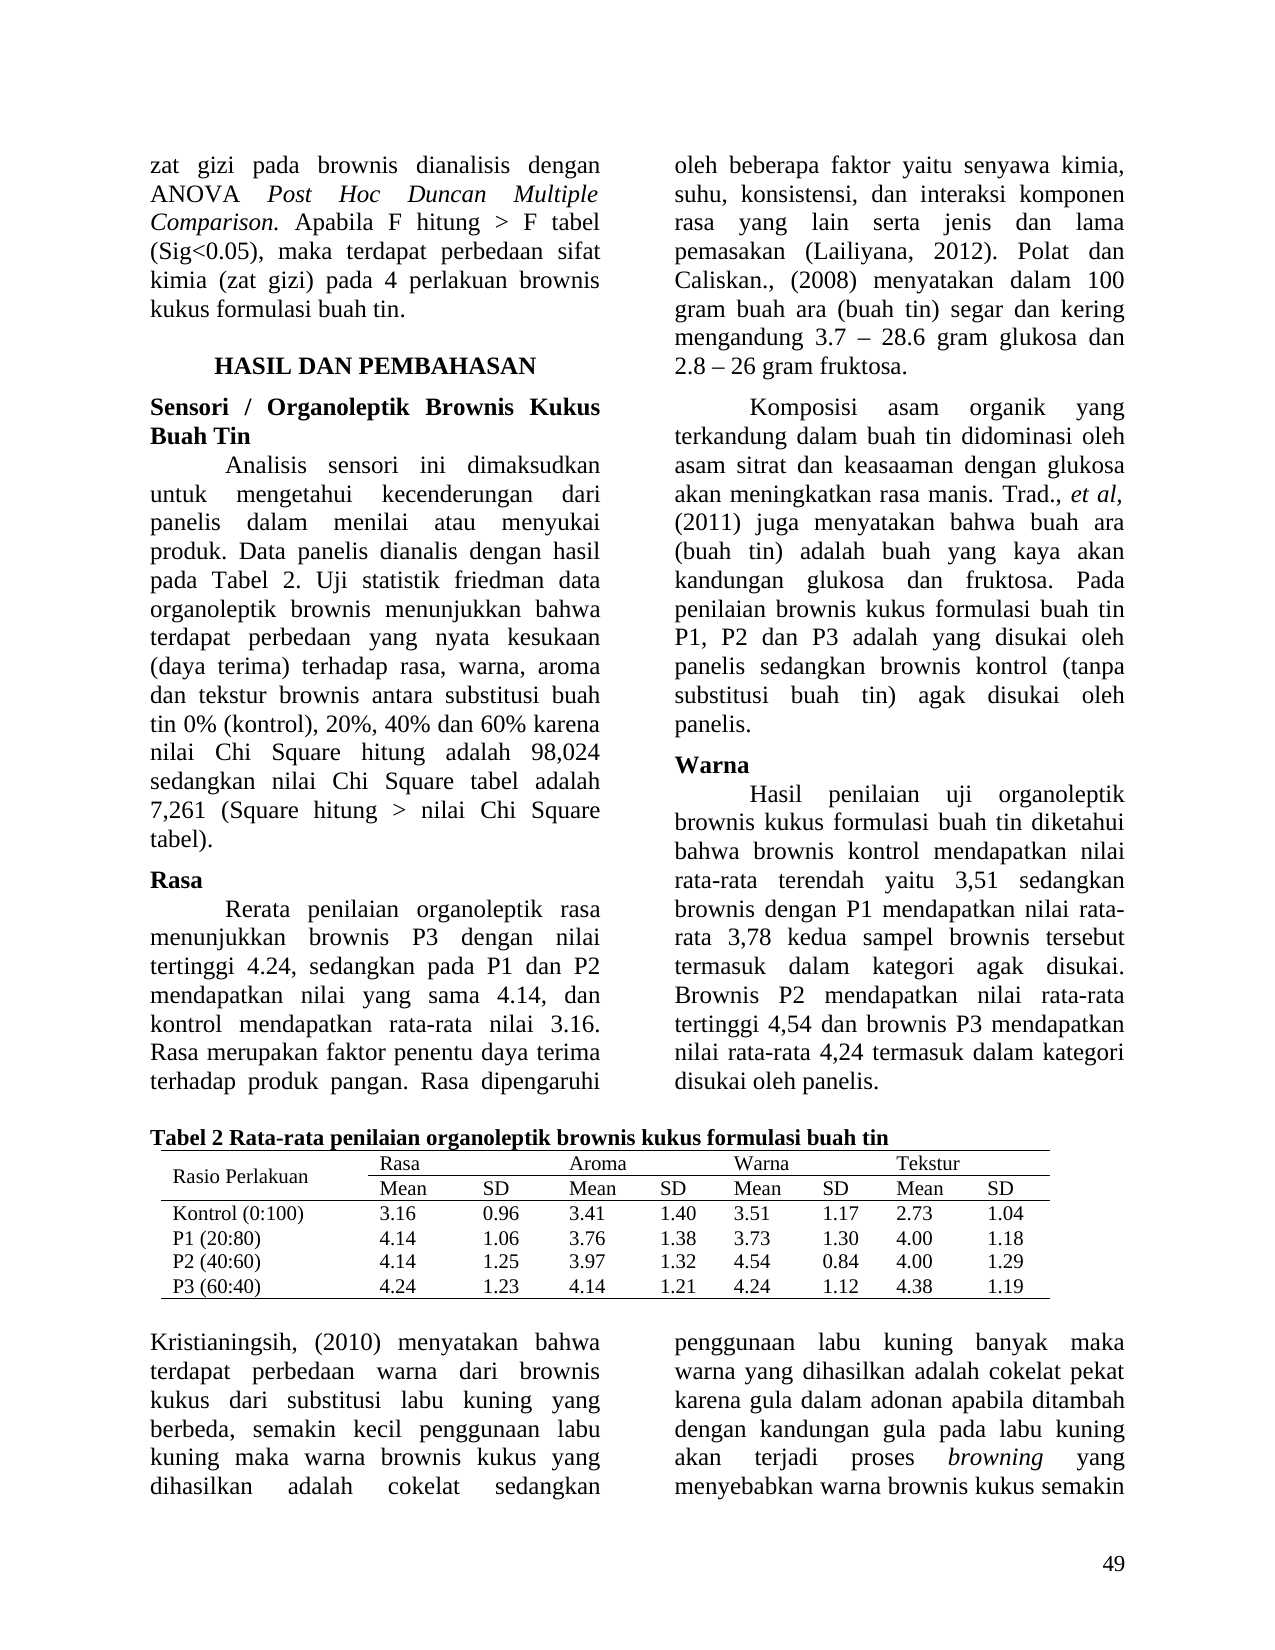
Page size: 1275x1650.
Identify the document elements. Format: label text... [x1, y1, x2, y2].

text Rerata penilaian organoleptik rasa menunjukkan brownis P3 dengan nilai tertinggi 4.24, sedangkan pada P1 dan P2 mendapatkan nilai yang sama 4.14, dan kontrol mendapatkan rata-rata nilai 3.16. Rasa merupakan faktor penentu daya terima terhadap produk pangan. Rasa dipengaruhi oleh beberapa faktor yaitu senyawa kimia, suhu, konsistensi, dan interaksi komponen rasa yang lain serta jenis dan lama pemasakan (Lailiyana, 2012). Polat dan Caliskan., (2008) menyatakan dalam 100 gram buah ara (buah tin) segar dan kering mengandung 3.7 – 28.6 gram glukosa dan 2.8 – 26 gram fruktosa. [674, 150, 1125, 380]
table_cell 1.19 [976, 1274, 1049, 1298]
table_cell 3.16 [368, 1201, 471, 1225]
table_cell 1.18 [976, 1225, 1049, 1249]
table_cell 1.38 [649, 1225, 722, 1249]
table_cell 0.84 [811, 1250, 885, 1273]
table_cell 1.23 [471, 1274, 558, 1298]
table_cell 1.12 [811, 1274, 885, 1298]
table_cell 1.29 [976, 1250, 1049, 1273]
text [150, 1327, 601, 1500]
text Rasa [150, 865, 601, 894]
table_cell 1.40 [649, 1201, 722, 1225]
table_cell 1.25 [471, 1250, 558, 1273]
table_cell Mean [558, 1176, 648, 1200]
table_cell 1.21 [649, 1274, 722, 1298]
table_cell 4.00 [885, 1225, 976, 1249]
table_header Rasio Perlakuan [161, 1151, 368, 1200]
table_header Rasa [368, 1151, 558, 1175]
table_cell 4.24 [723, 1274, 811, 1298]
table_header Tekstur [885, 1151, 1049, 1175]
table_cell SD [976, 1176, 1049, 1200]
table_cell 4.14 [368, 1225, 471, 1249]
text Rerata penilaian organoleptik rasa menunjukkan brownis P3 dengan nilai tertinggi 4.24, sedangkan pada P1 dan P2 mendapatkan nilai yang sama 4.14, dan kontrol mendapatkan rata-rata nilai 3.16. Rasa merupakan faktor penentu daya terima terhadap produk pangan. Rasa dipengaruhi oleh beberapa faktor yaitu senyawa kimia, suhu, konsistensi, dan interaksi komponen rasa yang lain serta jenis dan lama pemasakan (Lailiyana, 2012). Polat dan Caliskan., (2008) menyatakan dalam 100 gram buah ara (buah tin) segar dan kering mengandung 3.7 – 28.6 gram glukosa dan 2.8 – 26 gram fruktosa. [150, 894, 601, 1095]
table_cell P2 (40:60) [161, 1250, 368, 1273]
table_cell 4.00 [885, 1250, 976, 1273]
table_header Warna [723, 1151, 885, 1175]
text Hasil penilaian uji organoleptik brownis kukus formulasi buah tin diketahui bahwa brownis kontrol mendapatkan nilai rata-rata terendah yaitu 3,51 sedangkan brownis dengan P1 mendapatkan nilai rata-rata 3,78 kedua sampel brownis tersebut termasuk dalam kategori agak disukai. Brownis P2 mendapatkan nilai rata-rata tertinggi 4,54 dan brownis P3 mendapatkan nilai rata-rata 4,24 termasuk dalam kategori disukai oleh panelis. [674, 779, 1125, 1095]
table_cell 4.14 [558, 1274, 648, 1298]
table_cell Mean [368, 1176, 471, 1200]
table_cell 1.06 [471, 1225, 558, 1249]
table_cell Mean [723, 1176, 811, 1200]
text Tabel 2 Rata-rata penilaian organoleptik brownis kukus formulasi buah tin [150, 1124, 1125, 1150]
table_cell Mean [885, 1176, 976, 1200]
table_cell 1.04 [976, 1201, 1049, 1225]
text HASIL DAN PEMBAHASAN [150, 351, 601, 380]
table_cell 3.97 [558, 1250, 648, 1273]
table_cell 3.41 [558, 1201, 648, 1225]
table_cell 0.96 [471, 1201, 558, 1225]
table_cell 4.14 [368, 1250, 471, 1273]
text Komposisi asam organik yang terkandung dalam buah tin didominasi oleh asam sitrat dan keasaaman dengan glukosa akan meningkatkan rasa manis. Trad., et al, (2011) juga menyatakan bahwa buah ara (buah tin) adalah buah yang kaya akan kandungan glukosa dan fruktosa. Pada penilaian brownis kukus formulasi buah tin P1, P2 dan P3 adalah yang disukai oleh panelis sedangkan brownis kontrol (tanpa substitusi buah tin) agak disukai oleh panelis. [674, 392, 1125, 737]
table_cell 1.30 [811, 1225, 885, 1249]
table_cell 2.73 [885, 1201, 976, 1225]
text Analisis sensori ini dimaksudkan untuk mengetahui kecenderungan dari panelis dalam menilai atau menyukai produk. Data panelis dianalis dengan hasil pada Tabel 2. Uji statistik friedman data organoleptik brownis menunjukkan bahwa terdapat perbedaan yang nyata kesukaan (daya terima) terhadap rasa, warna, aroma dan tekstur brownis antara substitusi buah tin 0% (kontrol), 20%, 40% dan 60% karena nilai Chi Square hitung adalah 98,024 sedangkan nilai Chi Square tabel adalah 7,261 (Square hitung > nilai Chi Square tabel). [150, 450, 601, 852]
table_cell 1.32 [649, 1250, 722, 1273]
table_cell 4.24 [368, 1274, 471, 1298]
table_cell 1.17 [811, 1201, 885, 1225]
text Sensori / Organoleptik Brownis Kukus Buah Tin [150, 392, 601, 450]
table_cell SD [649, 1176, 722, 1200]
table_cell P3 (60:40) [161, 1274, 368, 1298]
text Warna [674, 750, 1125, 779]
table_cell Kontrol (0:100) [161, 1201, 368, 1225]
table_cell P1 (20:80) [161, 1225, 368, 1249]
table_cell SD [811, 1176, 885, 1200]
table_cell 4.54 [723, 1250, 811, 1273]
table_cell 3.73 [723, 1225, 811, 1249]
table_cell 4.38 [885, 1274, 976, 1298]
table_cell SD [471, 1176, 558, 1200]
table_cell 3.76 [558, 1225, 648, 1249]
table_cell 3.51 [723, 1201, 811, 1225]
table_header Aroma [558, 1151, 722, 1175]
